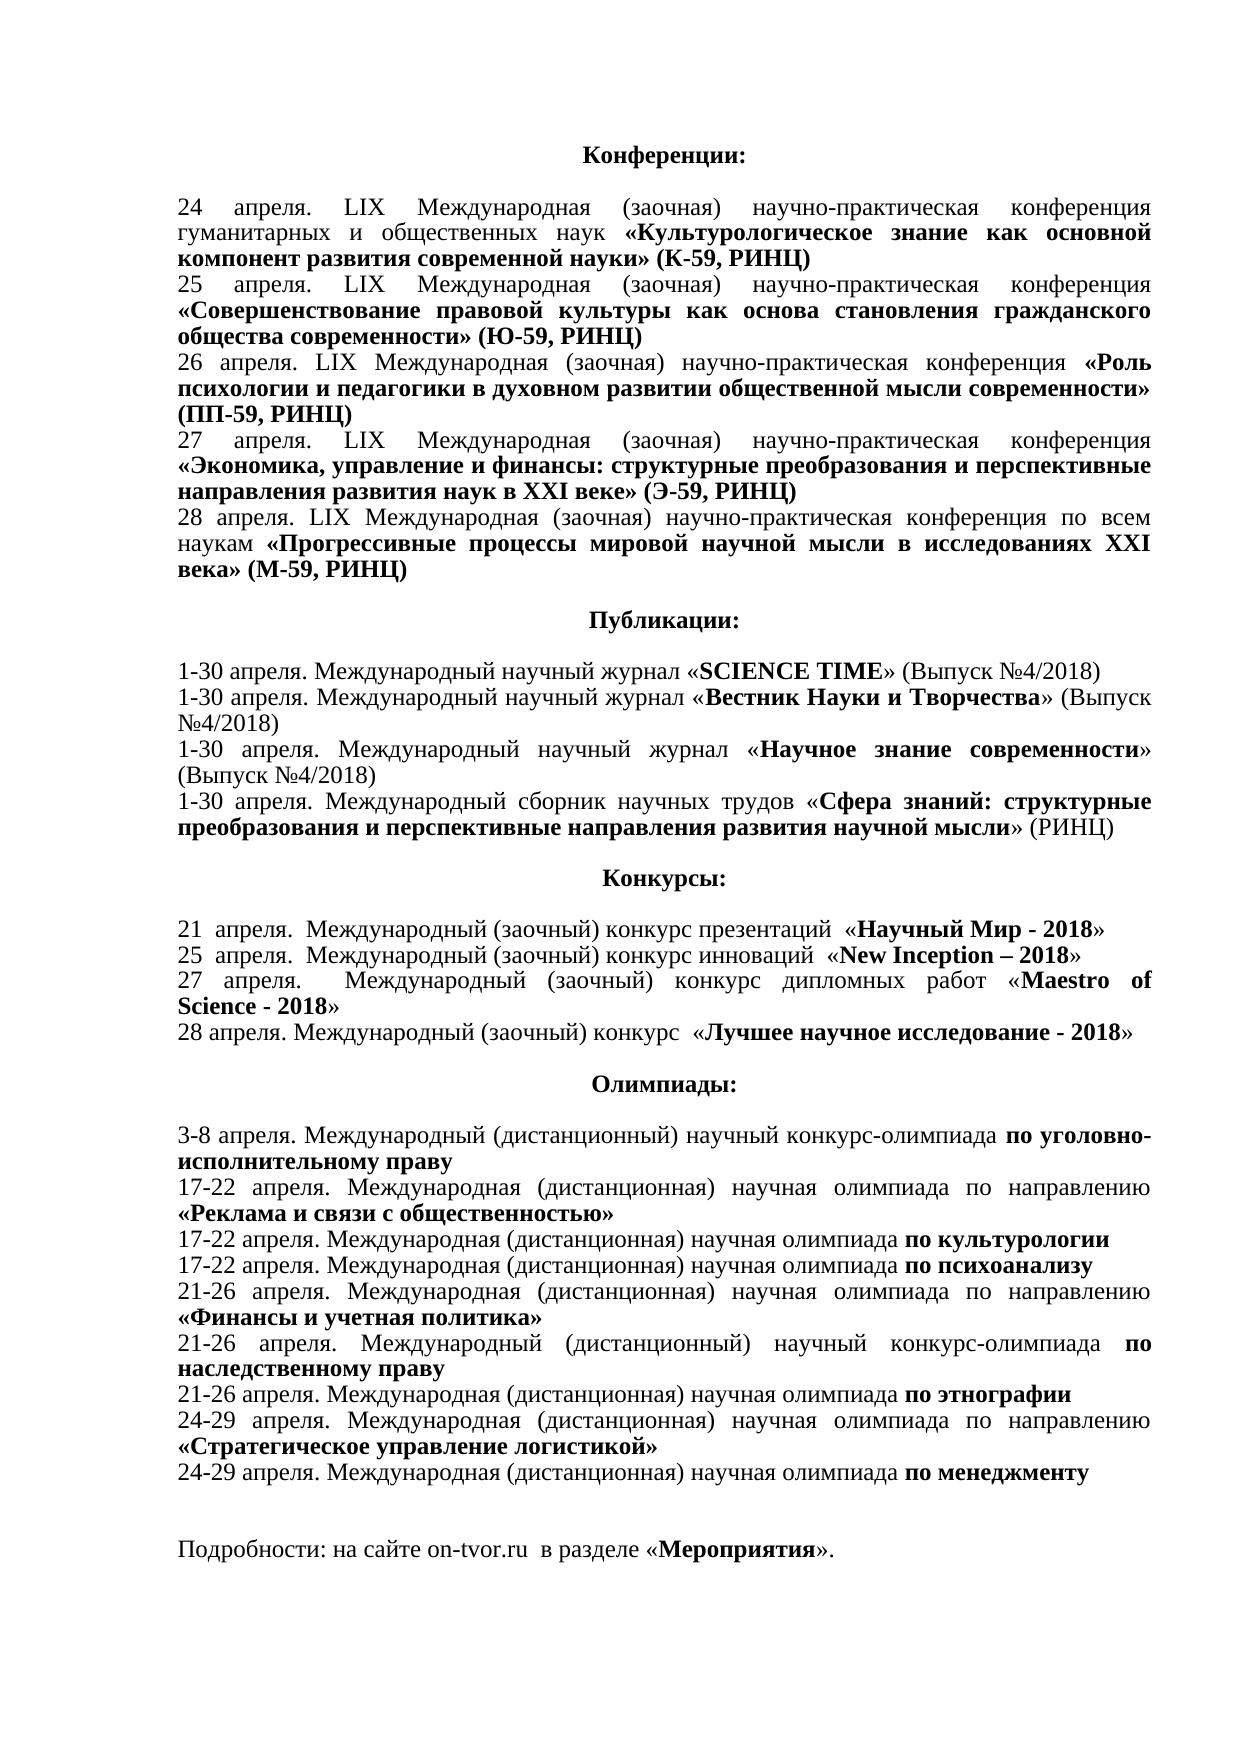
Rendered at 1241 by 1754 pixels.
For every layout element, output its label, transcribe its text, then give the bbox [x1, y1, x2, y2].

text 27 апреля. LIX Международная (заочная) научно-практическая конференция «Экономика, управление и финансы: структурные преобразования и перспективные направления развития наук в XXI веке» (Э-59, РИНЦ) [177, 427, 1152, 505]
text Подробности: на сайте on-tvor.ru в разделе «Мероприятия». [177, 1537, 1152, 1563]
text Конкурсы: [177, 866, 1152, 891]
text 21 апреля. Международный (заочный) конкурс презентаций «Научный Мир - 2018» [177, 917, 1152, 942]
text 21-26 апреля. Международная (дистанционная) научная олимпиада по направлению «Финансы и учетная политика» [177, 1278, 1152, 1330]
text 26 апреля. LIX Международная (заочная) научно-практическая конференция «Роль психологии и педагогики в духовном развитии общественной мысли современности» (ПП-59, РИНЦ) [177, 350, 1152, 427]
text 1-30 апреля. Международный научный журнал «Вестник Науки и Творчества» (Выпуск №4/2018) [177, 685, 1152, 737]
text 27 апреля. Международный (заочный) конкурс дипломных работ «Maestro of Science - 2018» [177, 968, 1152, 1020]
text 24-29 апреля. Международная (дистанционная) научная олимпиада по менеджменту [177, 1460, 1152, 1486]
text 1-30 апреля. Международный сборник научных трудов «Сфера знаний: структурные преобразования и перспективные направления развития научной мысли» (РИНЦ) [177, 788, 1152, 840]
text 3-8 апреля. Международный (дистанционный) научный конкурс-олимпиада по уголовно-исполнительному праву [177, 1123, 1152, 1175]
text Конференции: [177, 143, 1152, 169]
text 1-30 апреля. Международный научный журнал «SCIENCE TIME» (Выпуск №4/2018) [177, 659, 1152, 685]
text 21-26 апреля. Международный (дистанционный) научный конкурс-олимпиада по наследственному праву [177, 1330, 1152, 1382]
text 21-26 апреля. Международная (дистанционная) научная олимпиада по этнографии [177, 1382, 1152, 1408]
text 28 апреля. Международный (заочный) конкурс «Лучшее научное исследование - 2018» [177, 1020, 1152, 1046]
text 1-30 апреля. Международный научный журнал «Научное знание современности» (Выпуск №4/2018) [177, 737, 1152, 788]
text 17-22 апреля. Международная (дистанционная) научная олимпиада по культурологии [177, 1227, 1152, 1253]
text 25 апреля. LIX Международная (заочная) научно-практическая конференция «Совершенствование правовой культуры как основа становления гражданского общества современности» (Ю-59, РИНЦ) [177, 272, 1152, 350]
text Публикации: [177, 608, 1152, 634]
text 17-22 апреля. Международная (дистанционная) научная олимпиада по психоанализу [177, 1253, 1152, 1278]
text Олимпиады: [177, 1072, 1152, 1097]
text 17-22 апреля. Международная (дистанционная) научная олимпиада по направлению «Реклама и связи с общественностью» [177, 1175, 1152, 1227]
text 24 апреля. LIX Международная (заочная) научно-практическая конференция гуманитарных и общественных наук «Культурологическое знание как основной компонент развития современной науки» (К-59, РИНЦ) [177, 194, 1152, 272]
text 28 апреля. LIX Международная (заочная) научно-практическая конференция по всем наукам «Прогрессивные процессы мировой научной мысли в исследованиях XXI века» (М-59, РИНЦ) [177, 505, 1152, 583]
text 25 апреля. Международный (заочный) конкурс инноваций «New Inception – 2018» [177, 942, 1152, 968]
text 24-29 апреля. Международная (дистанционная) научная олимпиада по направлению «Стратегическое управление логистикой» [177, 1408, 1152, 1460]
